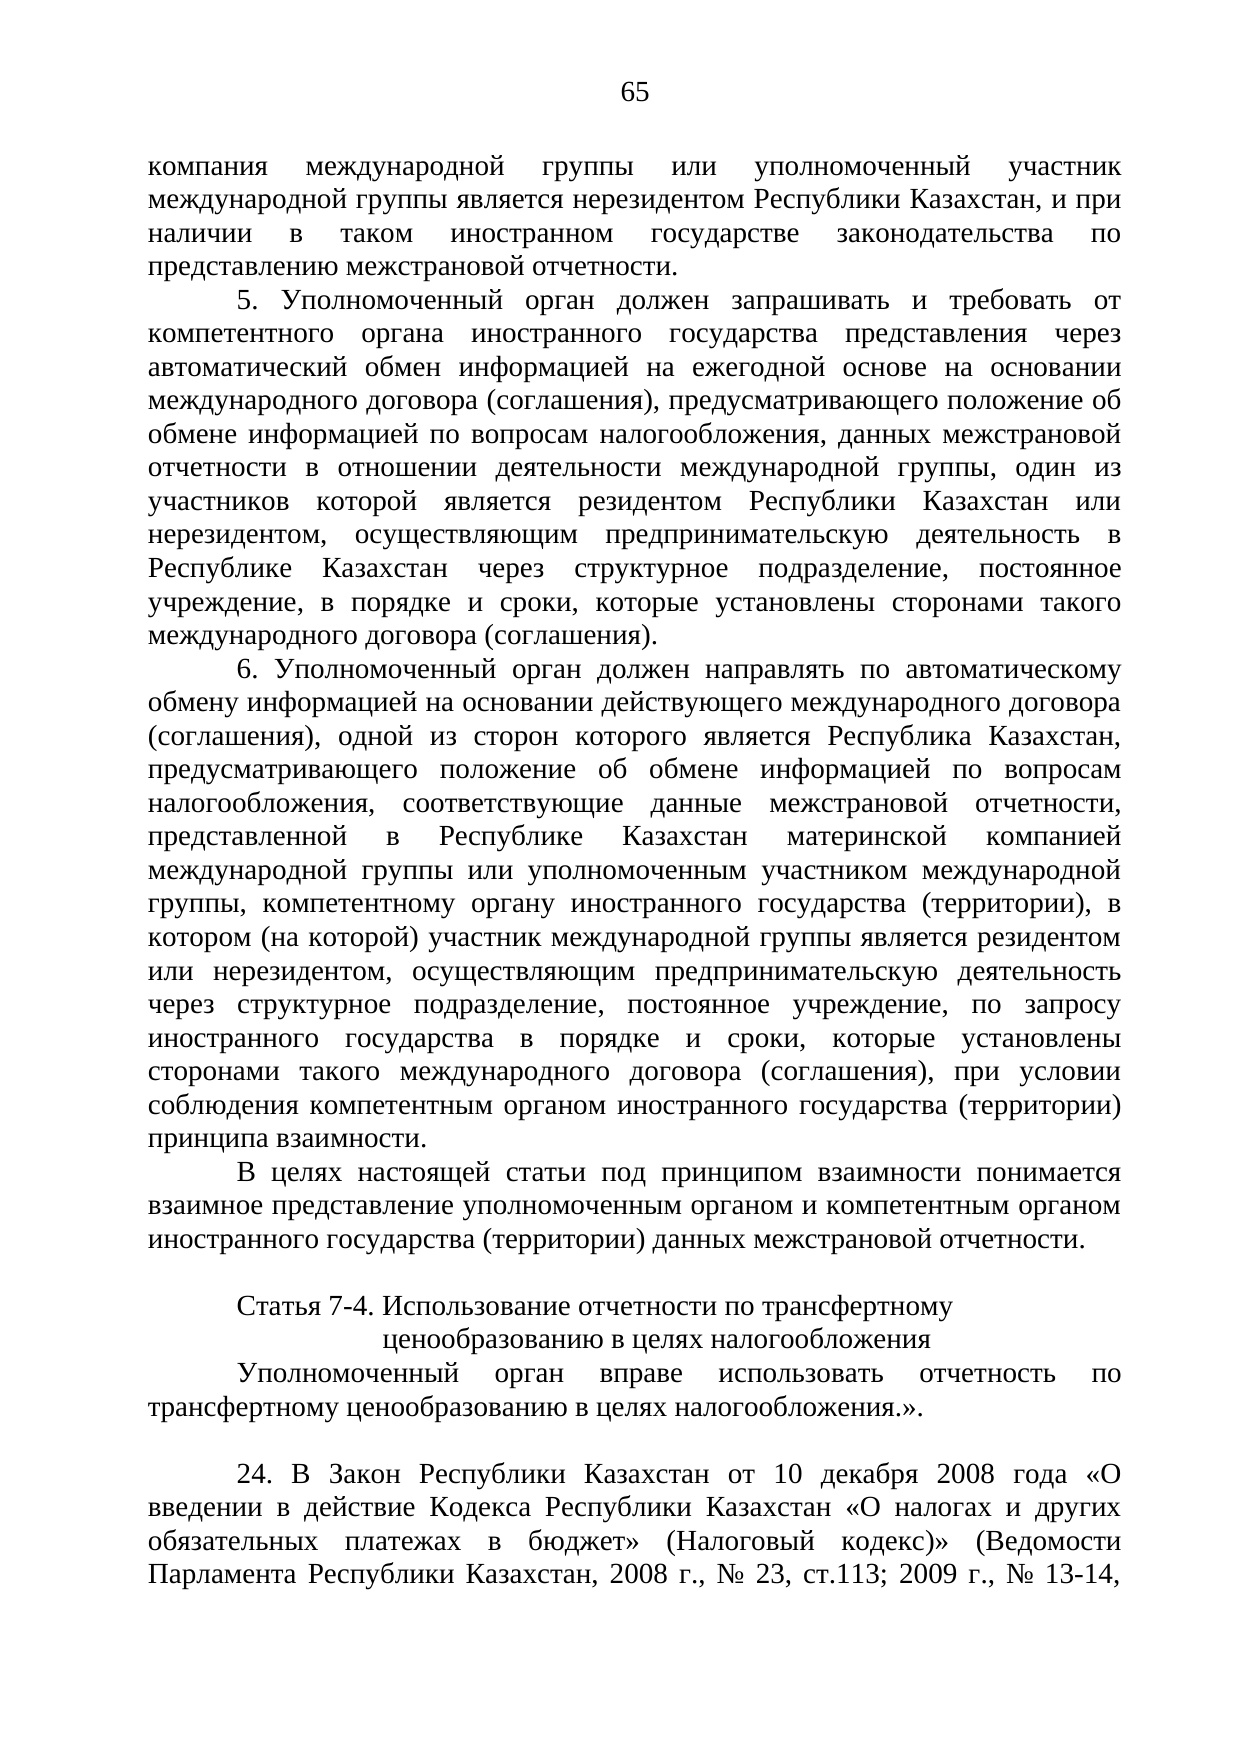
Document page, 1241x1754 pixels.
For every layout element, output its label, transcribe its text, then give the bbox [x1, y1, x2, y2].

text 5. Уполномоченный орган должен запрашивать и требовать от компетентного органа иностранного государства представления через автоматический обмен информацией на ежегодной основе на основании международного договора (соглашения), предусматривающего положение об обмене информацией по вопросам налогообложения, данных межстрановой отчетности в отношении деятельности международной группы, один из участников которой является резидентом Республики Казахстан или нерезидентом, осуществляющим предпринимательскую деятельность в Республике Казахстан через структурное подразделение, постоянное учреждение, в порядке и сроки, которые установлены сторонами такого международного договора (соглашения). [148, 282, 1122, 651]
text ценообразованию в целях налогообложения [148, 1322, 1122, 1355]
text Статья 7-4. Использование отчетности по трансфертному [148, 1288, 1122, 1322]
text Уполномоченный орган вправе использовать отчетность по трансфертному ценообразованию в целях налогообложения.». [148, 1355, 1122, 1422]
text В целях настоящей статьи под принципом взаимности понимается взаимное представление уполномоченным органом и компетентным органом иностранного государства (территории) данных межстрановой отчетности. [148, 1154, 1122, 1254]
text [148, 1456, 1122, 1590]
text 6. Уполномоченный орган должен направлять по автоматическому обмену информацией на основании действующего международного договора (соглашения), одной из сторон которого является Республика Казахстан, предусматривающего положение об обмене информацией по вопросам налогообложения, соответствующие данные межстрановой отчетности, представленной в Республике Казахстан материнской компанией международной группы или уполномоченным участником международной группы, компетентному органу иностранного государства (территории), в котором (на которой) участник международной группы является резидентом или нерезидентом, осуществляющим предпринимательскую деятельность через структурное подразделение, постоянное учреждение, по запросу иностранного государства в порядке и сроки, которые установлены сторонами такого международного договора (соглашения), при условии соблюдения компетентным органом иностранного государства (территории) принципа взаимности. [148, 651, 1122, 1154]
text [148, 148, 1122, 282]
